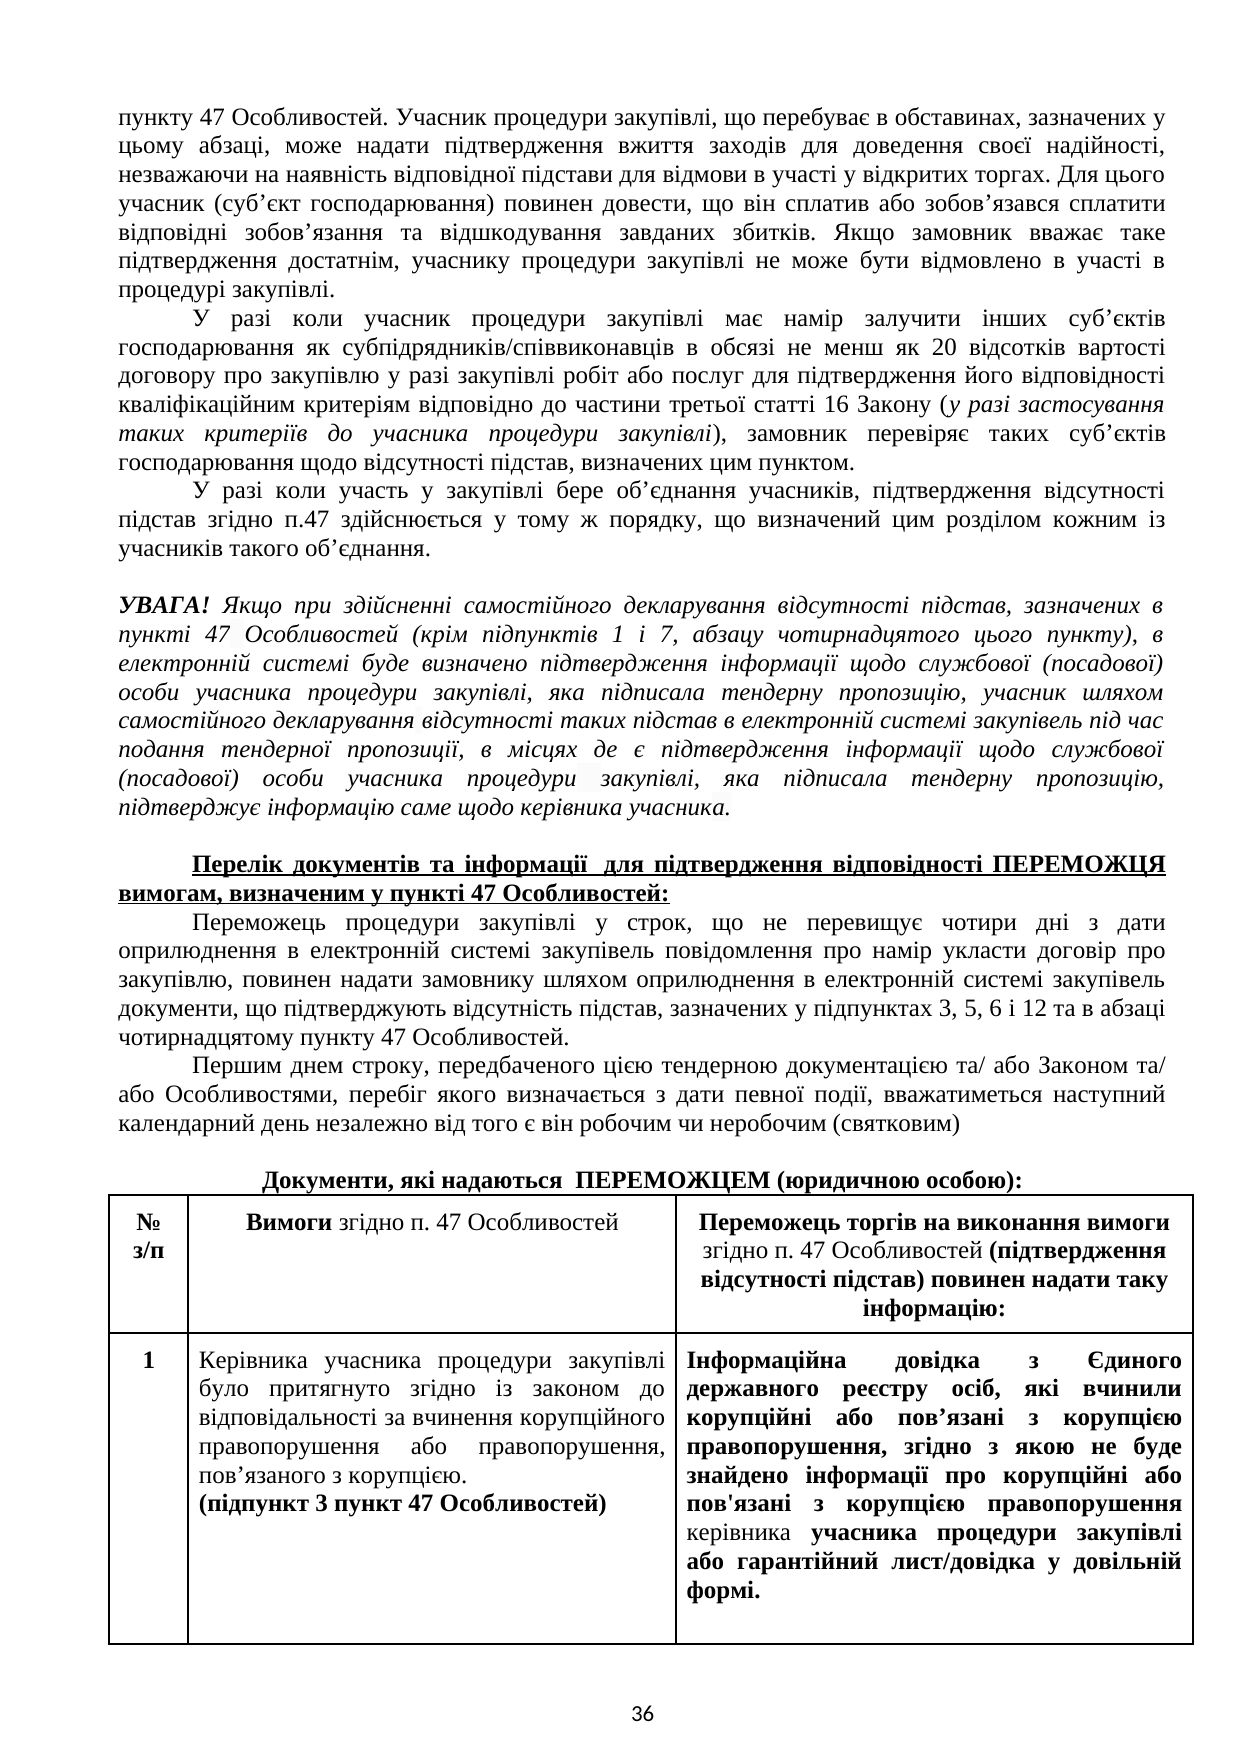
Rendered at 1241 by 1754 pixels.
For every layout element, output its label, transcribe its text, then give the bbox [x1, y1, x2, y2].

text У разі коли участь у закупівлі бере об’єднання учасників, підтвердження відсутності підстав згідно п.47 здійснюється у тому ж порядку, що визначений цим розділом кожним із учасників такого об’єднання. [118, 476, 1167, 562]
text Переможець процедури закупівлі у строк, що не перевищує чотири дні з дати оприлюднення в електронній системі закупівель повідомлення про намір укласти договір про закупівлю, повинен надати замовнику шляхом оприлюднення в електронній системі закупівель документи, що підтверджують відсутність підстав, зазначених у підпунктах 3, 5, 6 і 12 та в абзаці чотирнадцятому пункту 47 Особливостей. [118, 907, 1167, 1051]
table_cell 1 [110, 1334, 187, 1643]
text Перелік документів та інформації для підтвердження відповідності ПЕРЕМОЖЦЯ вимогам, визначеним у пункті 47 Особливостей: [118, 849, 1167, 907]
text Документи, які надаються ПЕРЕМОЖЦЕМ (юридичною особою): [118, 1166, 1167, 1194]
table_header № з/п [110, 1196, 187, 1332]
table_cell Інформаційна довідка з Єдиного державного реєстру осіб, які вчинили корупційні або пов’язані з корупцією правопорушення, згідно з якою не буде знайдено інформації про корупційні або пов'язані з корупцією правопорушення керівника учасника процедури закупівлі або гарантійний лист/довідка у довільній формі. [677, 1334, 1192, 1643]
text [118, 102, 1167, 303]
table_cell Керівника учасника процедури закупівлі було притягнуто згідно із законом до відповідальності за вчинення корупційного правопорушення або правопорушення, пов’язаного з корупцією. (підпункт 3 пункт 47 Особливостей) [189, 1334, 675, 1643]
table_header Переможець торгів на виконання вимоги згідно п. 47 Особливостей (підтвердження відсутності підстав) повинен надати таку інформацію: [677, 1196, 1192, 1332]
table_header Вимоги згідно п. 47 Особливостей [189, 1196, 675, 1332]
text УВАГА! Якщо при здійсненні самостійного декларування відсутності підстав, зазначених в пункті 47 Особливостей (крім підпунктів 1 і 7, абзацу чотирнадцятого цього пункту), в електронній системі буде визначено підтвердження інформації щодо службової (посадової) особи учасника процедури закупівлі, яка підписала тендерну пропозицію, учасник шляхом самостійного декларування відсутності таких підстав в електронній системі закупівель під час подання тендерної пропозиції, в місцях де є підтвердження інформації щодо службової (посадової) особи учасника процедури закупівлі, яка підписала тендерну пропозицію, підтверджує інформацію саме щодо керівника учасника. [118, 591, 1167, 821]
text Першим днем строку, передбаченого цією тендерною документацією та/ або Законом та/ або Особливостями, перебіг якого визначається з дати певної події, вважатиметься наступний календарний день незалежно від того є він робочим чи неробочим (святковим) [118, 1051, 1167, 1137]
text У разі коли учасник процедури закупівлі має намір залучити інших суб’єктів господарювання як субпідрядників/співвиконавців в обсязі не менш як 20 відсотків вартості договору про закупівлю у разі закупівлі робіт або послуг для підтвердження його відповідності кваліфікаційним критеріям відповідно до частини третьої статті 16 Закону (у разі застосування таких критеріїв до учасника процедури закупівлі), замовник перевіряє таких суб’єктів господарювання щодо відсутності підстав, визначених цим пунктом. [118, 303, 1167, 476]
